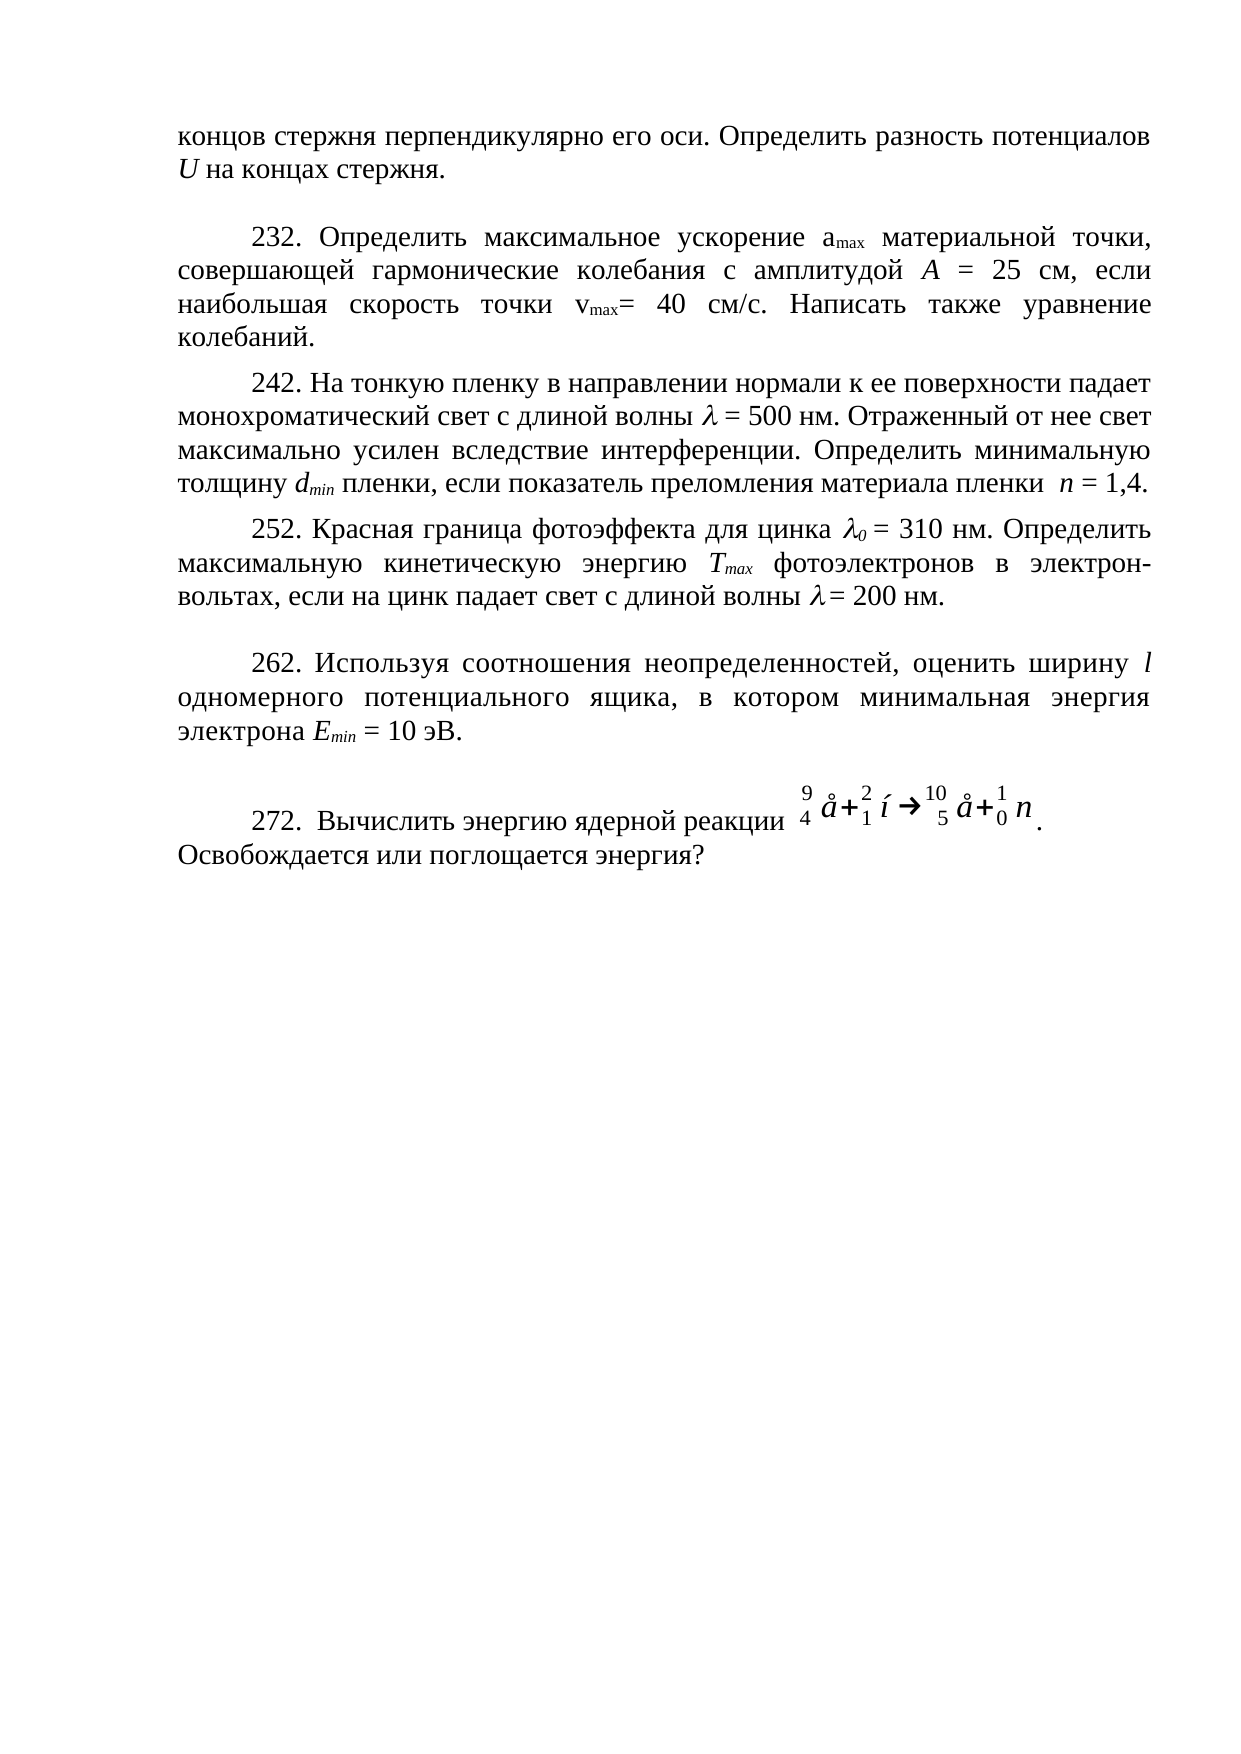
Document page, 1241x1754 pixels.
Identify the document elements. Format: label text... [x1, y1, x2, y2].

text 252. Красная граница фотоэффекта для цинка 0 = 310 нм. Определить максимальную кинетическую энергию Тmax фотоэлектронов в электрон-вольтах, если на цинк падает свет с длиной волны = 200 нм. [177, 511, 1152, 612]
text 232. Определить максимальное ускорение аmax материальной точки, совершающей гармонические колебания с амплитудой А = , если наибольшая скорость точки vmax= 40 см/c. Написать также уравнение колебаний. [177, 219, 1152, 353]
text 242. На тонкую пленку в направлении нормали к ее поверхности падает монохроматический свет с длиной волны = 500 нм. Отраженный от нее свет максимально усилен вследствие интерференции. Определить минимальную толщину dmin пленки, если показатель преломления материала пленки n = 1,4. [177, 365, 1152, 499]
text 262. Используя соотношения неопределенностей, оценить ширину l одномерного потенциального ящика, в котором минимальная энергия электрона Еmin = 10 эВ. [177, 646, 1152, 746]
text 272. Вычислить энергию ядерной реакции . [177, 782, 1152, 837]
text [177, 118, 1152, 185]
text Освобождается или поглощается энергия? [177, 837, 1152, 870]
